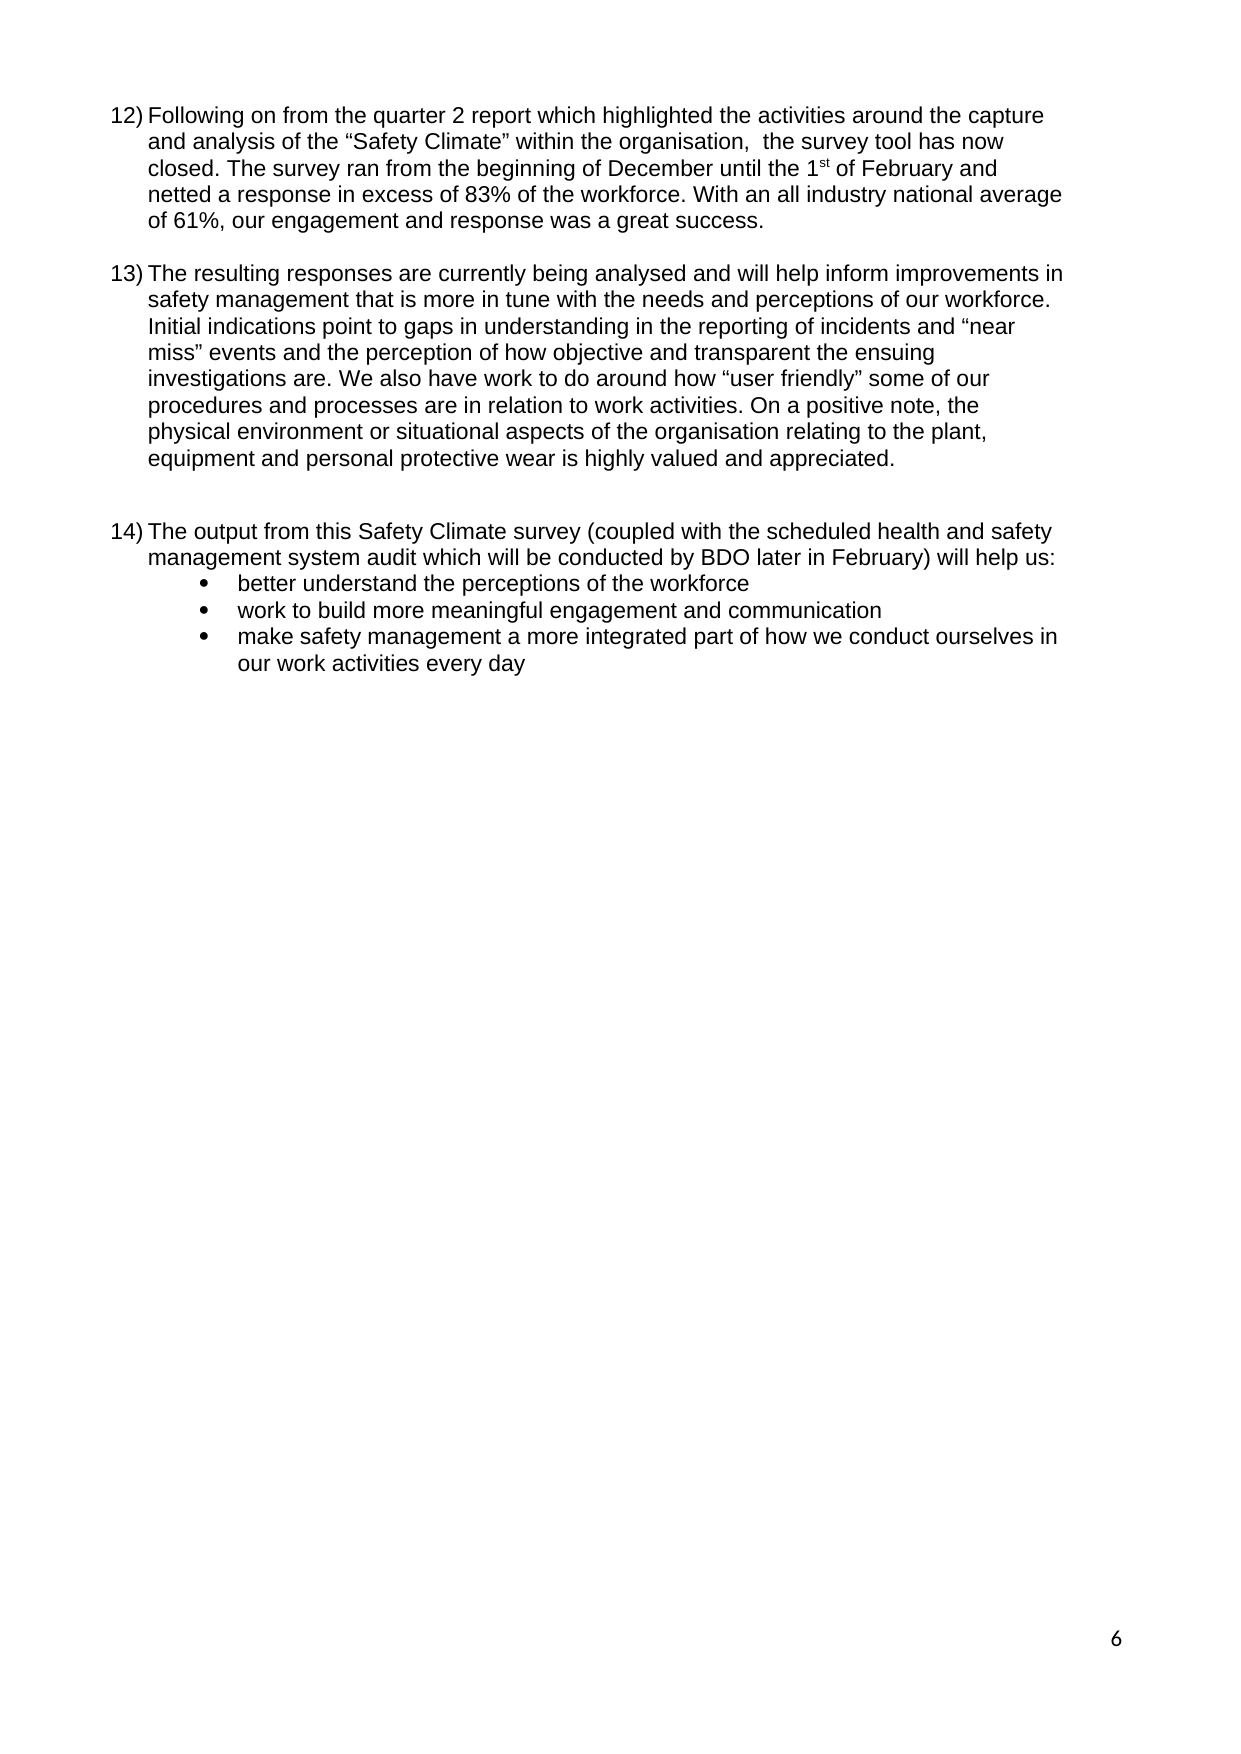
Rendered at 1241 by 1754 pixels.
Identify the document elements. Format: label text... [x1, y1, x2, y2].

list Following on from the quarter 2 report which highlighted the activities around the capture and analysis of the “Safety Climate” within the organisation, the survey tool has now closed. The survey ran from the beginning of December until the 1st of February and netted a response in excess of 83% of the workforce. With an all industry national average of 61%, our engagement and response was a great success. [110, 102, 1067, 234]
list make safety management a more integrated part of how we conduct ourselves in our work activities every day [200, 623, 1067, 676]
list better understand the perceptions of the workforce [200, 570, 1067, 597]
list The output from this Safety Climate survey (coupled with the scheduled health and safety management system audit which will be conducted by BDO later in February) will help us: [110, 518, 1067, 570]
list work to build more meaningful engagement and communication [200, 597, 1067, 623]
list The resulting responses are currently being analysed and will help inform improvements in safety management that is more in tune with the needs and perceptions of our workforce. Initial indications point to gaps in understanding in the reporting of incidents and “near miss” events and the perception of how objective and transparent the ensuing investigations are. We also have work to do around how “user friendly” some of our procedures and processes are in relation to work activities. On a positive note, the physical environment or situational aspects of the organisation relating to the plant, equipment and personal protective wear is highly valued and appreciated. [110, 260, 1067, 471]
